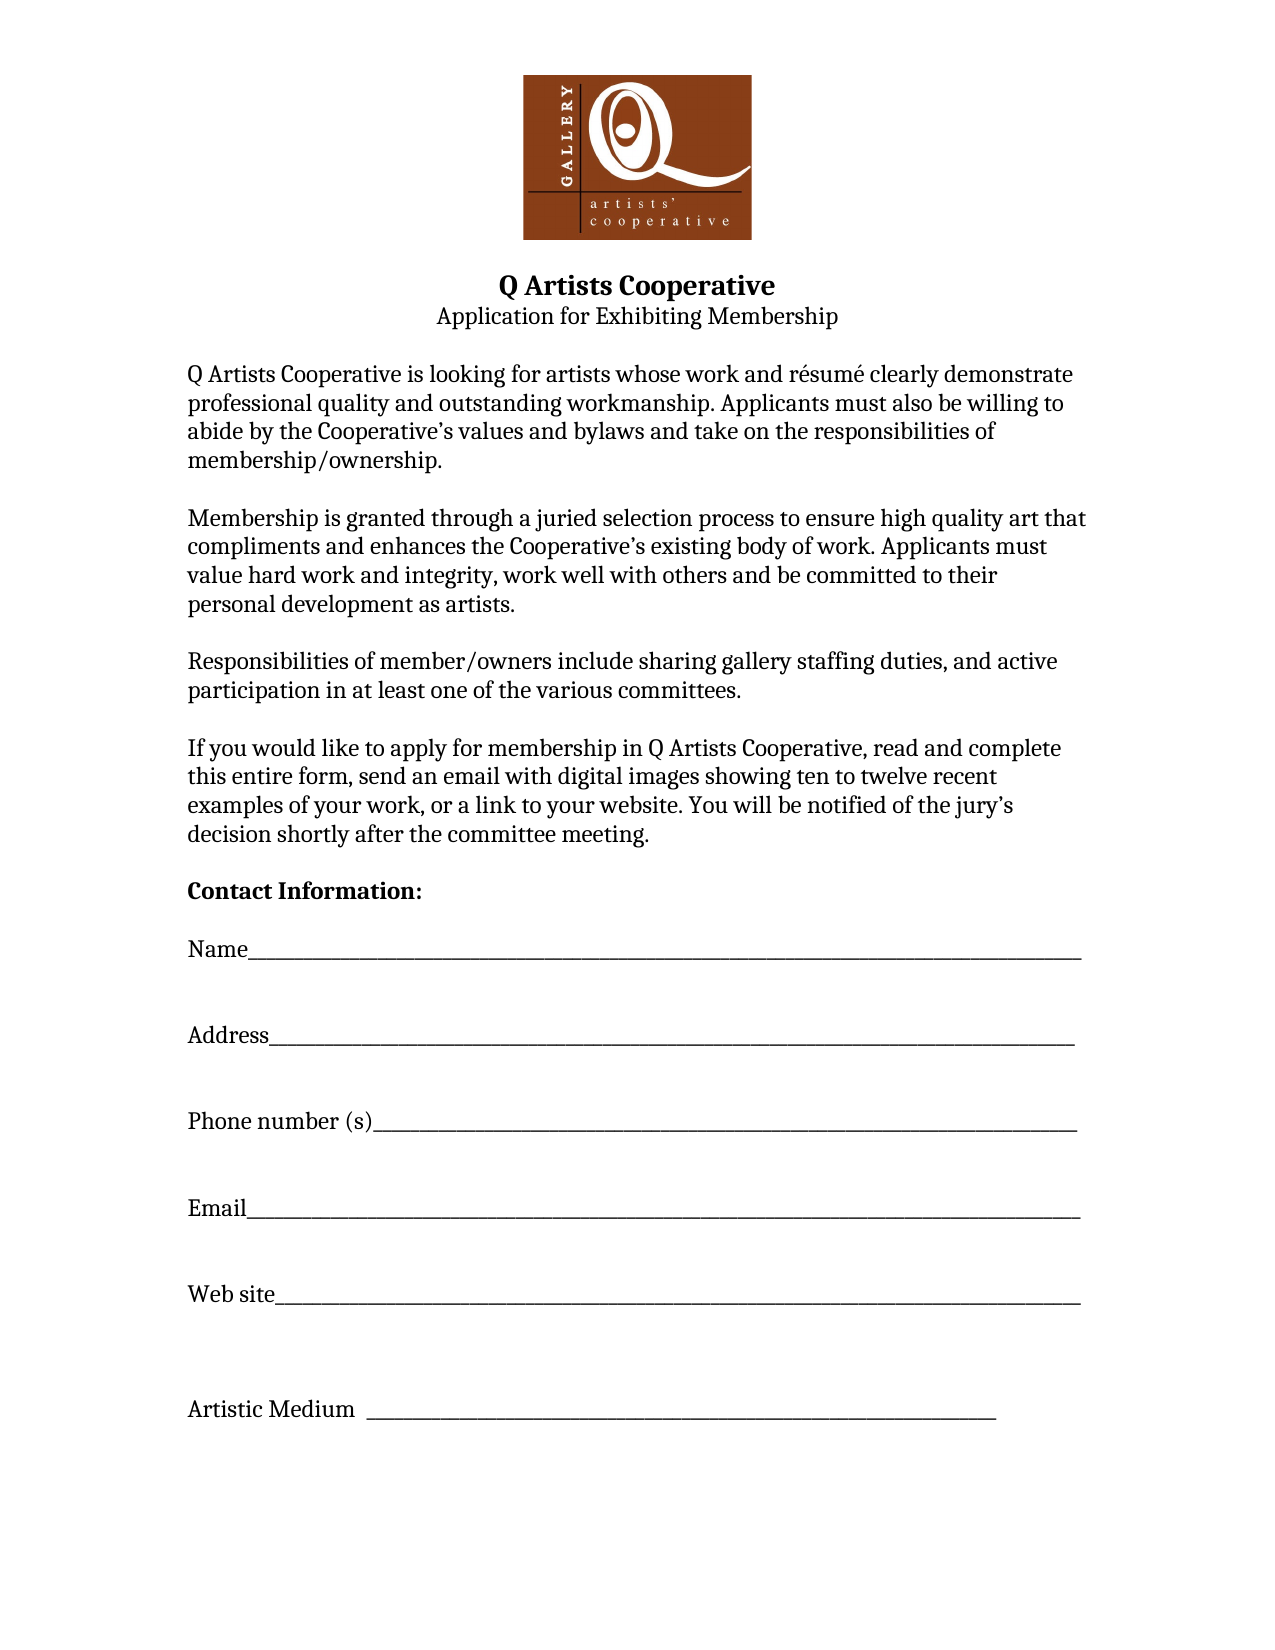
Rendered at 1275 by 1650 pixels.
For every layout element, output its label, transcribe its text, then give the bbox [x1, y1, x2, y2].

text Name__________________________________________________________________________________________ [187, 935, 1087, 963]
text Q Artists Cooperative is looking for artists whose work and résumé clearly demonstrate professional quality and outstanding workmanship. Applicants must also be willing to abide by the Cooperative’s values and bylaws and take on the responsibilities of membership/ownership. [187, 360, 1087, 475]
text Responsibilities of member/owners include sharing gallery staffing duties, and active participation in at least one of the various committees. [187, 647, 1087, 705]
text If you would like to apply for membership in Q Artists Cooperative, read and complete this entire form, send an email with digital images showing ten to twelve recent examples of your work, or a link to your website. You will be notified of the jury’s decision shortly after the committee meeting. [187, 733, 1087, 848]
text Email__________________________________________________________________________________________ [187, 1193, 1087, 1222]
text Artistic Medium ____________________________________________________________________ [187, 1395, 1087, 1423]
picture [523, 75, 752, 240]
text Web site_______________________________________________________________________________________ [187, 1280, 1087, 1308]
text Address_______________________________________________________________________________________ [187, 1021, 1087, 1050]
text Contact Information: [187, 877, 1087, 906]
text Q Artists Cooperative [187, 269, 1087, 302]
text Phone number (s)____________________________________________________________________________ [187, 1107, 1087, 1136]
text Application for Exhibiting Membership [187, 302, 1087, 331]
text Membership is granted through a juried selection process to ensure high quality art that compliments and enhances the Cooperative’s existing body of work. Applicants must value hard work and integrity, work well with others and be committed to their personal development as artists. [187, 503, 1087, 618]
